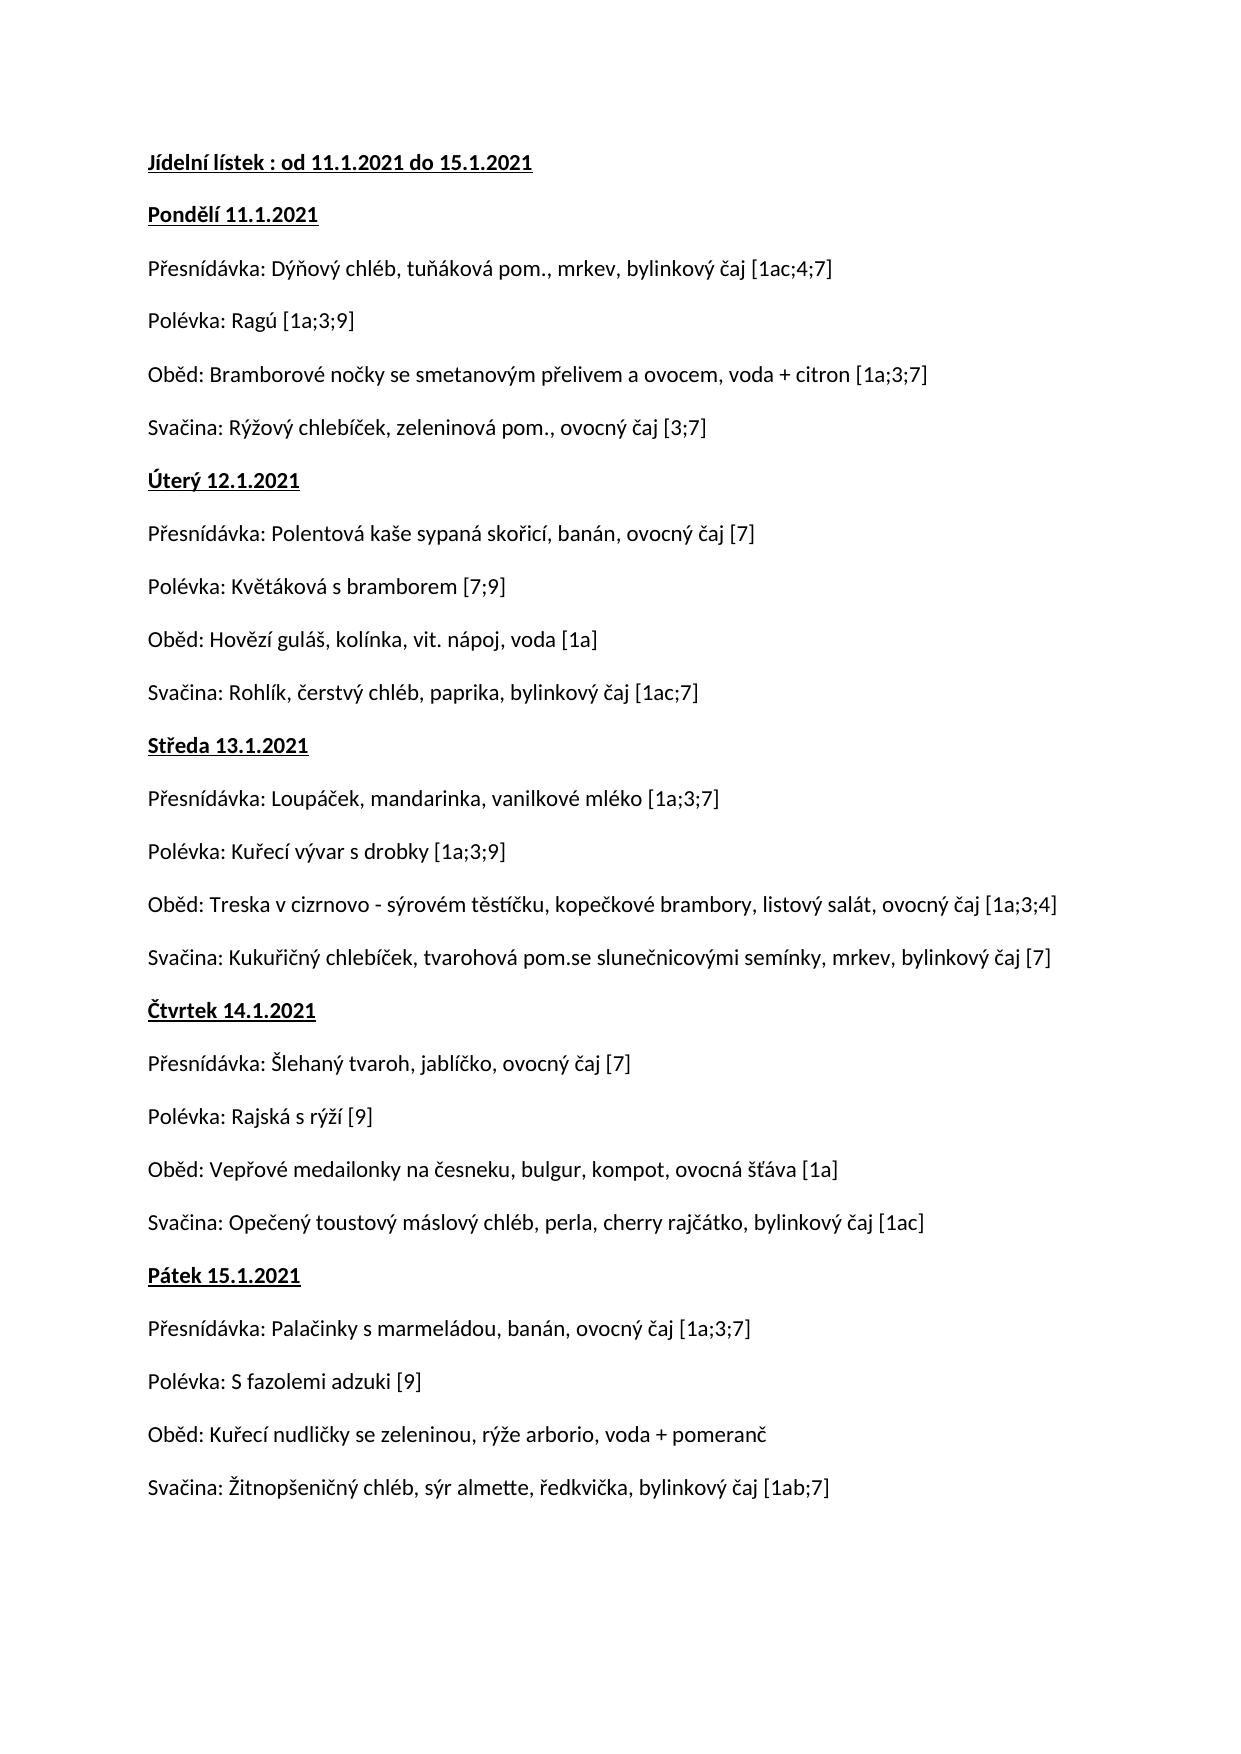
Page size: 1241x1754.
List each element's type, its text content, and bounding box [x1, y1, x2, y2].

text Úterý 12.1.2021 [148, 466, 1093, 494]
text Oběd: Bramborové nočky se smetanovým přelivem a ovocem, voda + citron [1a;3;7] [148, 360, 1093, 388]
text Jídelní lístek : od 11.1.2021 do 15.1.2021 [148, 148, 1093, 176]
text Oběd: Vepřové medailonky na česneku, bulgur, kompot, ovocná šťáva [1a] [148, 1155, 1093, 1183]
text Přesnídávka: Polentová kaše sypaná skořicí, banán, ovocný čaj [7] [148, 519, 1093, 547]
text Oběd: Hovězí guláš, kolínka, vit. nápoj, voda [1a] [148, 625, 1093, 653]
text Čtvrtek 14.1.2021 [148, 996, 1093, 1024]
text Oběd: Kuřecí nudličky se zeleninou, rýže arborio, voda + pomeranč [148, 1420, 1093, 1448]
text Oběd: Treska v cizrnovo - sýrovém těstíčku, kopečkové brambory, listový salát, ovocný čaj [1a;3;4] [148, 890, 1093, 918]
text Polévka: S fazolemi adzuki [9] [148, 1367, 1093, 1395]
text Svačina: Opečený toustový máslový chléb, perla, cherry rajčátko, bylinkový čaj [1ac] [148, 1208, 1093, 1236]
text Středa 13.1.2021 [148, 731, 1093, 759]
text Polévka: Kuřecí vývar s drobky [1a;3;9] [148, 837, 1093, 865]
text Svačina: Žitnopšeničný chléb, sýr almette, ředkvička, bylinkový čaj [1ab;7] [148, 1473, 1093, 1501]
text Polévka: Ragú [1a;3;9] [148, 307, 1093, 335]
text Svačina: Rohlík, čerstvý chléb, paprika, bylinkový čaj [1ac;7] [148, 678, 1093, 706]
text Svačina: Rýžový chlebíček, zeleninová pom., ovocný čaj [3;7] [148, 413, 1093, 441]
text Přesnídávka: Dýňový chléb, tuňáková pom., mrkev, bylinkový čaj [1ac;4;7] [148, 254, 1093, 282]
text Polévka: Květáková s bramborem [7;9] [148, 572, 1093, 600]
text Přesnídávka: Palačinky s marmeládou, banán, ovocný čaj [1a;3;7] [148, 1314, 1093, 1342]
text Pátek 15.1.2021 [148, 1261, 1093, 1289]
text Přesnídávka: Šlehaný tvaroh, jablíčko, ovocný čaj [7] [148, 1049, 1093, 1077]
text Pondělí 11.1.2021 [148, 201, 1093, 229]
text Polévka: Rajská s rýží [9] [148, 1102, 1093, 1130]
text Svačina: Kukuřičný chlebíček, tvarohová pom.se slunečnicovými semínky, mrkev, bylinkový čaj [7] [148, 943, 1093, 971]
text Přesnídávka: Loupáček, mandarinka, vanilkové mléko [1a;3;7] [148, 784, 1093, 812]
